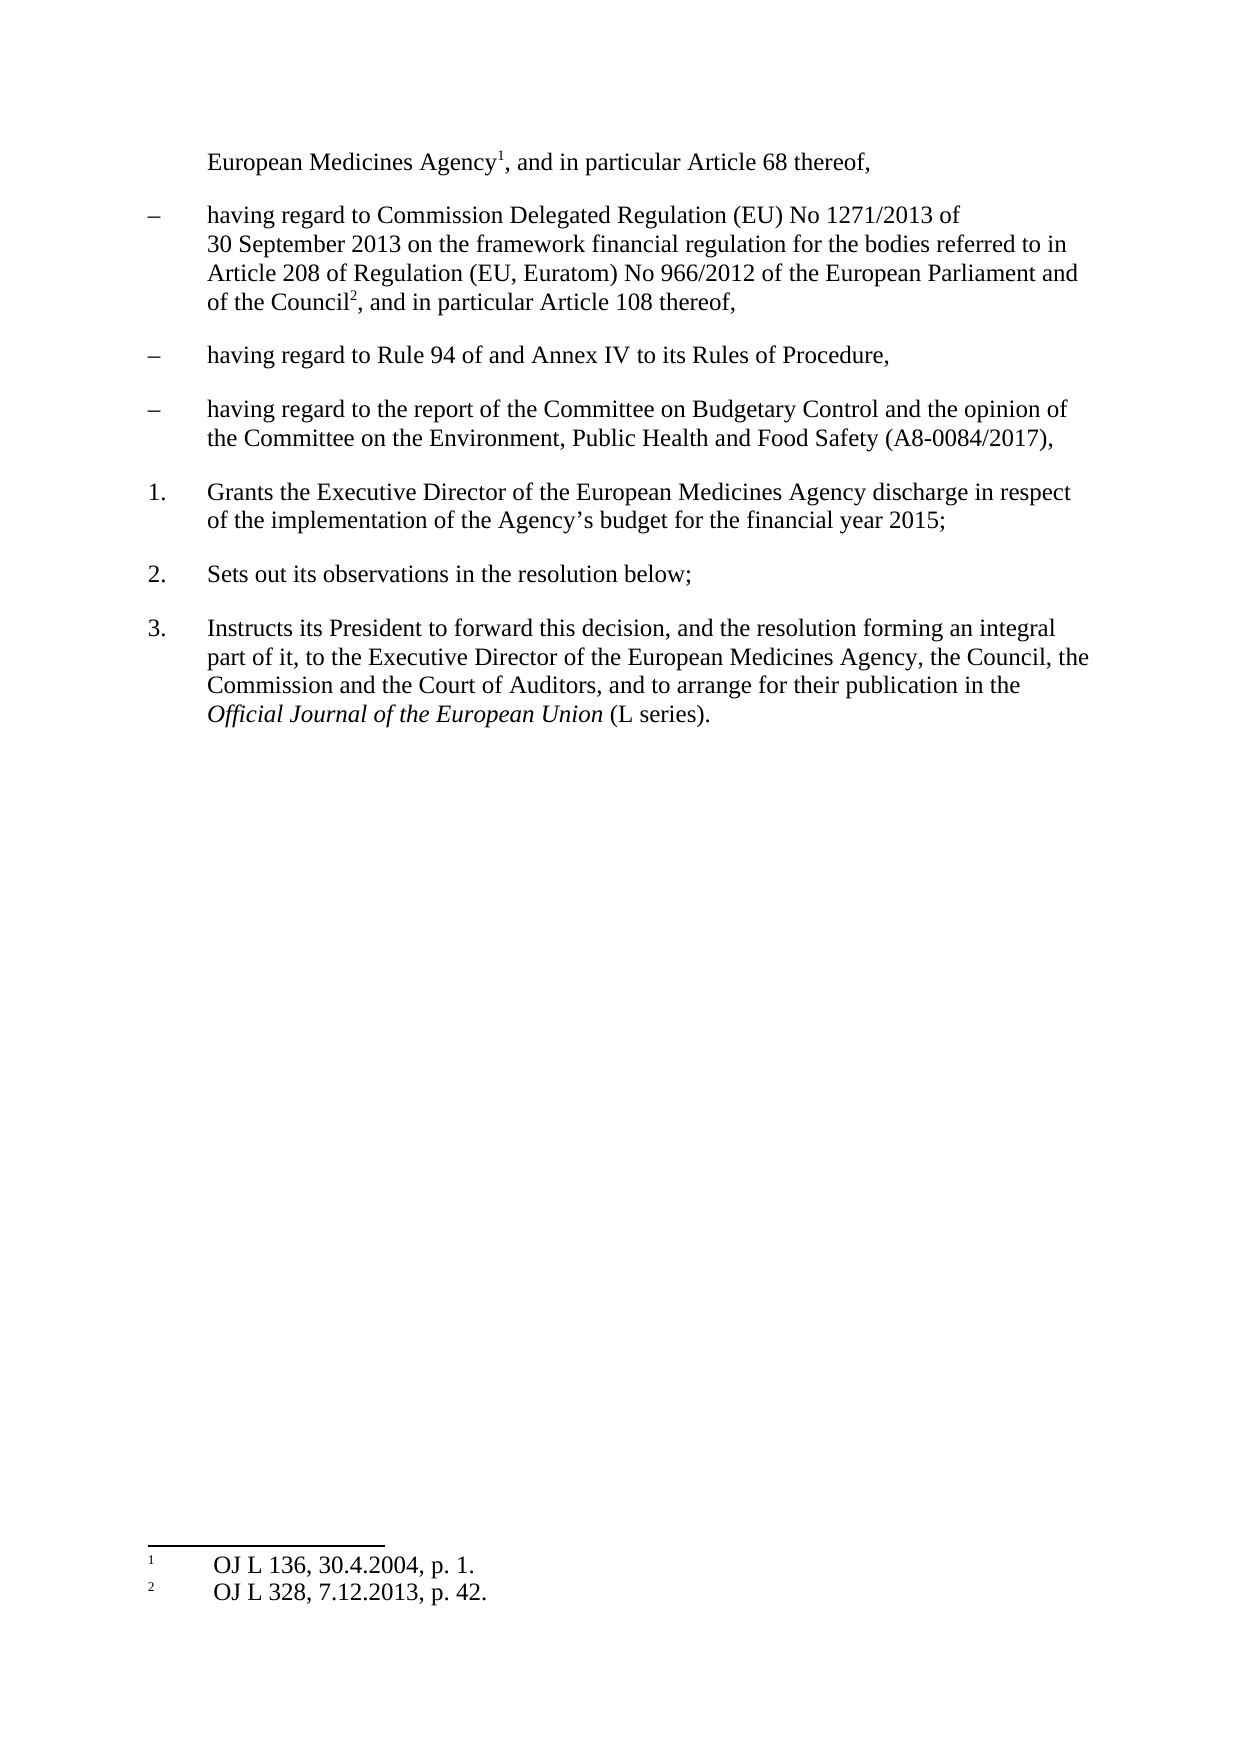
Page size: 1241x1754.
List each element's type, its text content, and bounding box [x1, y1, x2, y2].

text – having regard to Rule 94 of and Annex IV to its Rules of Procedure, [148, 341, 1092, 369]
text – having regard to Commission Delegated Regulation (EU) No 1271/2013 of 30 September 2013 on the framework financial regulation for the bodies referred to in Article 208 of Regulation (EU, Euratom) No 966/2012 of the European Parliament and of the Council, and in particular Article 108 thereof, [148, 201, 1092, 316]
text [148, 147, 1092, 176]
text 1. Grants the Executive Director of the European Medicines Agency discharge in respect of the implementation of the Agency’s budget for the financial year 2015; [148, 477, 1092, 534]
text 2. Sets out its observations in the resolution below; [148, 559, 1092, 588]
text 3. Instructs its President to forward this decision, and the resolution forming an integral part of it, to the Executive Director of the European Medicines Agency, the Council, the Commission and the Court of Auditors, and to arrange for their publication in the Official Journal of the European Union (L series). [148, 613, 1092, 728]
text – having regard to the report of the Committee on Budgetary Control and the opinion of the Committee on the Environment, Public Health and Food Safety (A8-0084/2017), [148, 394, 1092, 452]
